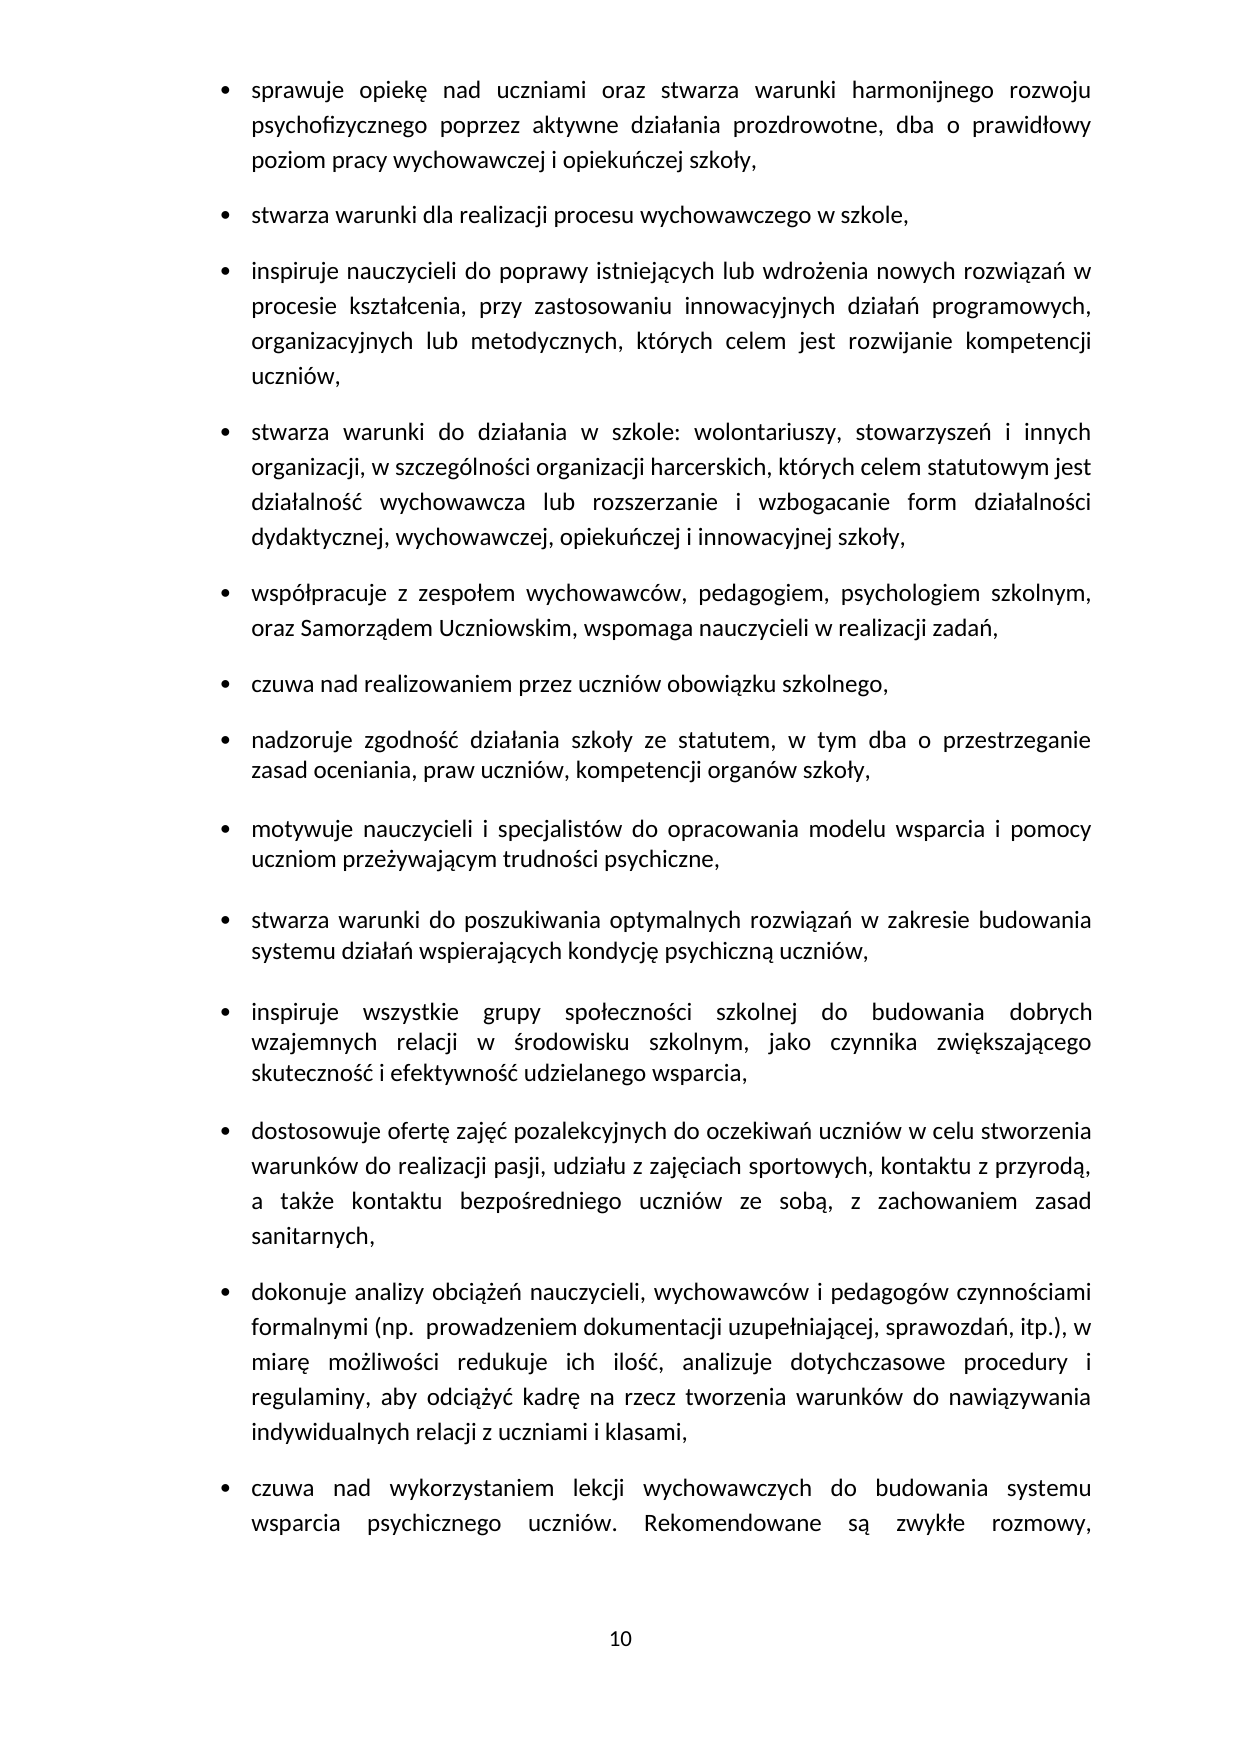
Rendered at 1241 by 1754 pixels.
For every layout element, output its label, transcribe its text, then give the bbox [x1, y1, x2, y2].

list inspiruje nauczycieli do poprawy istniejących lub wdrożenia nowych rozwiązań w procesie kształcenia, przy zastosowaniu innowacyjnych działań programowych, organizacyjnych lub metodycznych, których celem jest rozwijanie kompetencji uczniów, [221, 255, 1093, 391]
list nadzoruje zgodność działania szkoły ze statutem, w tym dba o przestrzeganie zasad oceniania, praw uczniów, kompetencji organów szkoły, [221, 724, 1093, 785]
list dokonuje analizy obciążeń nauczycieli, wychowawców i pedagogów czynnościami formalnymi (np. prowadzeniem dokumentacji uzupełniającej, sprawozdań, itp.), w miarę możliwości redukuje ich ilość, analizuje dotychczasowe procedury i regulaminy, aby odciążyć kadrę na rzecz tworzenia warunków do nawiązywania indywidualnych relacji z uczniami i klasami, [221, 1276, 1093, 1447]
list stwarza warunki do działania w szkole: wolontariuszy, stowarzyszeń i innych organizacji, w szczególności organizacji harcerskich, których celem statutowym jest działalność wychowawcza lub rozszerzanie i wzbogacanie form działalności dydaktycznej, wychowawczej, opiekuńczej i innowacyjnej szkoły, [221, 416, 1093, 552]
list motywuje nauczycieli i specjalistów do opracowania modelu wsparcia i pomocy uczniom przeżywającym trudności psychiczne, [221, 813, 1093, 874]
list czuwa nad realizowaniem przez uczniów obowiązku szkolnego, [221, 668, 1093, 698]
list sprawuje opiekę nad uczniami oraz stwarza warunki harmonijnego rozwoju psychofizycznego poprzez aktywne działania prozdrowotne, dba o prawidłowy poziom pracy wychowawczej i opiekuńczej szkoły, [221, 74, 1093, 174]
list współpracuje z zespołem wychowawców, pedagogiem, psychologiem szkolnym, oraz Samorządem Uczniowskim, wspomaga nauczycieli w realizacji zadań, [221, 577, 1093, 643]
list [221, 1472, 1093, 1538]
list stwarza warunki do poszukiwania optymalnych rozwiązań w zakresie budowania systemu działań wspierających kondycję psychiczną uczniów, [221, 904, 1093, 965]
list inspiruje wszystkie grupy społeczności szkolnej do budowania dobrych wzajemnych relacji w środowisku szkolnym, jako czynnika zwiększającego skuteczność i efektywność udzielanego wsparcia, [221, 996, 1093, 1087]
list stwarza warunki dla realizacji procesu wychowawczego w szkole, [221, 199, 1093, 230]
list dostosowuje ofertę zajęć pozalekcyjnych do oczekiwań uczniów w celu stworzenia warunków do realizacji pasji, udziału z zajęciach sportowych, kontaktu z przyrodą, a także kontaktu bezpośredniego uczniów ze sobą, z zachowaniem zasad sanitarnych, [221, 1116, 1093, 1251]
